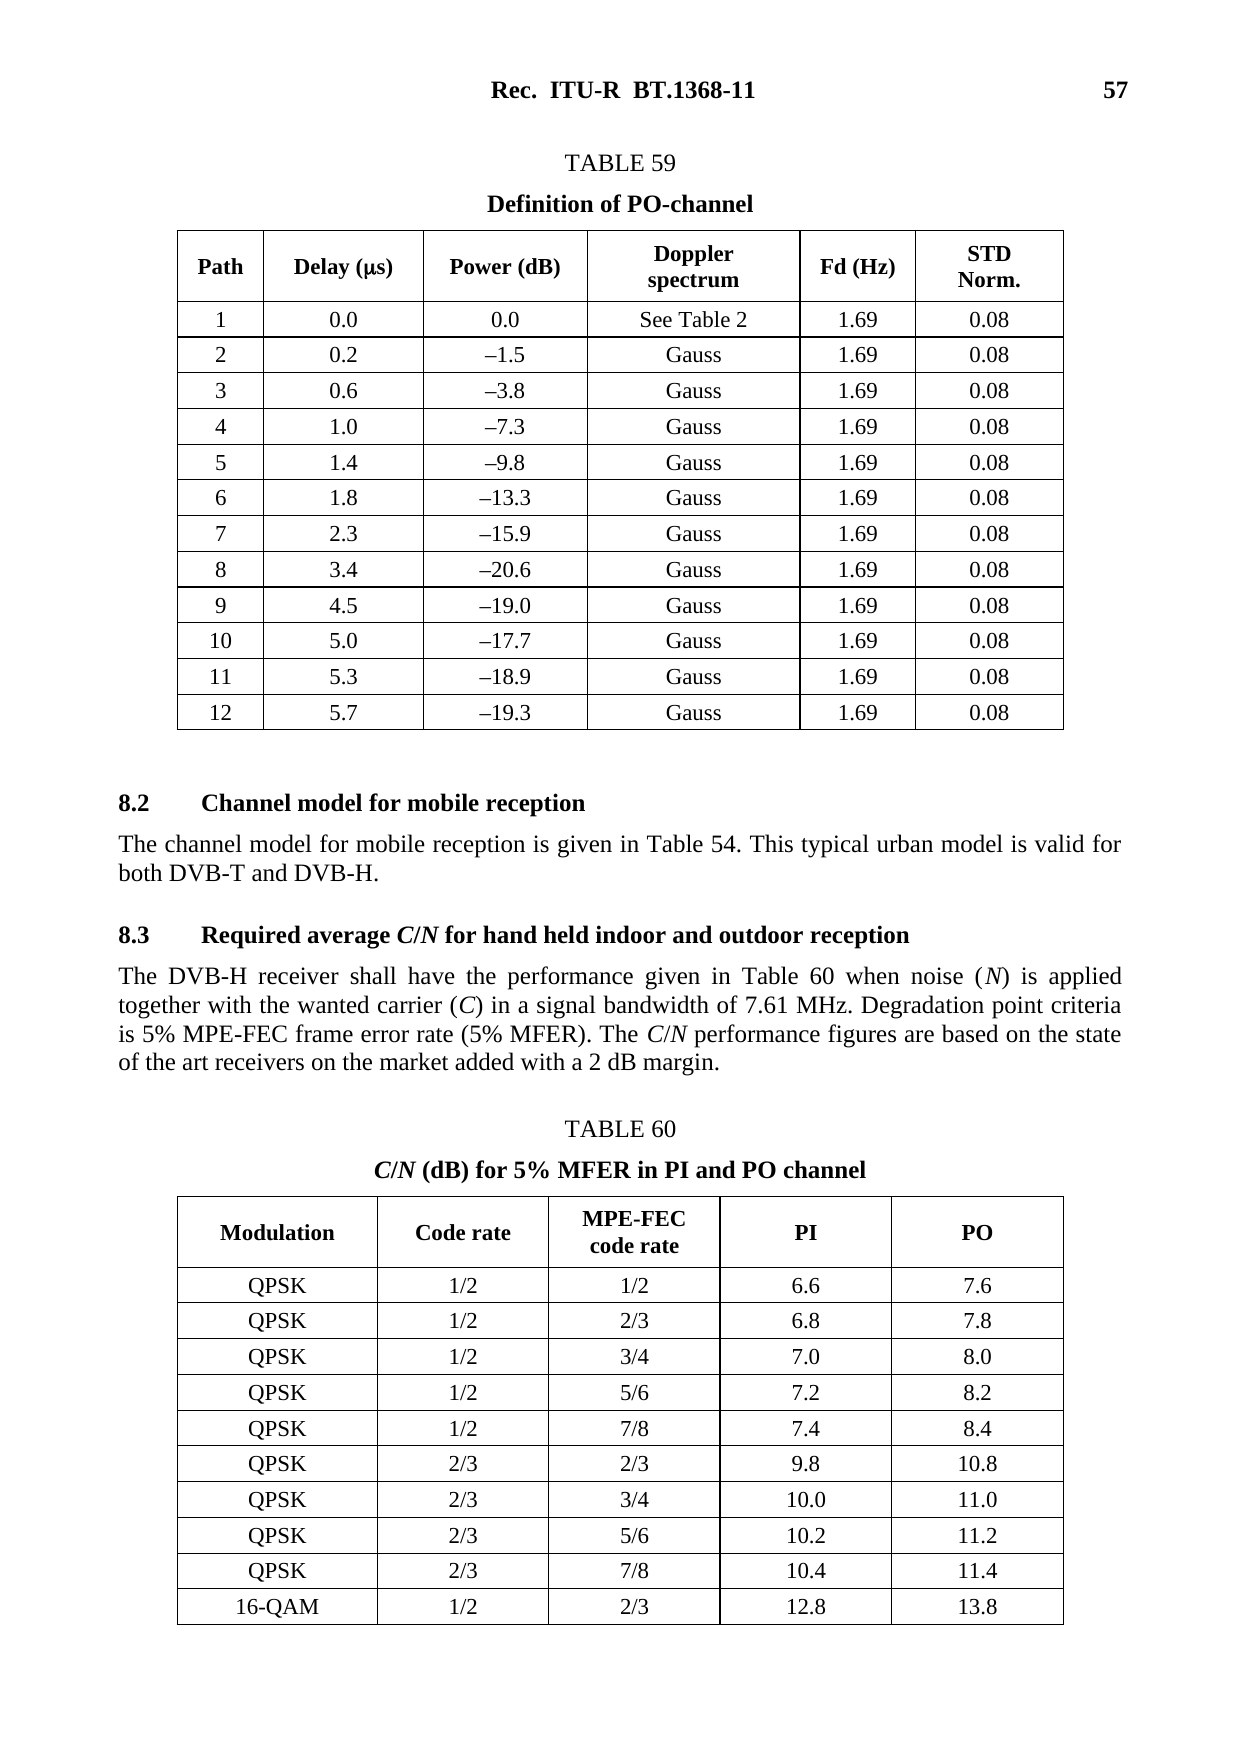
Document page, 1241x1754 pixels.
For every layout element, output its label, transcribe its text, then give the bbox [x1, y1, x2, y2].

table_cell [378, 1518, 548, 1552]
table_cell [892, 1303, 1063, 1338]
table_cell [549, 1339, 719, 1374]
text The DVB-H receiver shall have the performance given in Table 60 when noise (N) is applied together with the wanted carrier (C) in a signal bandwidth of 7.61 MHz. Degradation point criteria is 5% MPE-FEC frame error rate (5% MFER). The C/N performance figures are based on the state of the art receivers on the market added with a 2 dB margin. [118, 961, 1122, 1076]
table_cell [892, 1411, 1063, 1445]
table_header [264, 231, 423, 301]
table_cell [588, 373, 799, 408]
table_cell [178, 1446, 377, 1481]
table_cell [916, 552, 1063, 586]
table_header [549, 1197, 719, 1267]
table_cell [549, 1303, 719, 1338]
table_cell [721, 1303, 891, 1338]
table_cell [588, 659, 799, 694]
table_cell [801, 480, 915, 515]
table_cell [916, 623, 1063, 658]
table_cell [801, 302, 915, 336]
title Definition of PO-channel [118, 189, 1122, 218]
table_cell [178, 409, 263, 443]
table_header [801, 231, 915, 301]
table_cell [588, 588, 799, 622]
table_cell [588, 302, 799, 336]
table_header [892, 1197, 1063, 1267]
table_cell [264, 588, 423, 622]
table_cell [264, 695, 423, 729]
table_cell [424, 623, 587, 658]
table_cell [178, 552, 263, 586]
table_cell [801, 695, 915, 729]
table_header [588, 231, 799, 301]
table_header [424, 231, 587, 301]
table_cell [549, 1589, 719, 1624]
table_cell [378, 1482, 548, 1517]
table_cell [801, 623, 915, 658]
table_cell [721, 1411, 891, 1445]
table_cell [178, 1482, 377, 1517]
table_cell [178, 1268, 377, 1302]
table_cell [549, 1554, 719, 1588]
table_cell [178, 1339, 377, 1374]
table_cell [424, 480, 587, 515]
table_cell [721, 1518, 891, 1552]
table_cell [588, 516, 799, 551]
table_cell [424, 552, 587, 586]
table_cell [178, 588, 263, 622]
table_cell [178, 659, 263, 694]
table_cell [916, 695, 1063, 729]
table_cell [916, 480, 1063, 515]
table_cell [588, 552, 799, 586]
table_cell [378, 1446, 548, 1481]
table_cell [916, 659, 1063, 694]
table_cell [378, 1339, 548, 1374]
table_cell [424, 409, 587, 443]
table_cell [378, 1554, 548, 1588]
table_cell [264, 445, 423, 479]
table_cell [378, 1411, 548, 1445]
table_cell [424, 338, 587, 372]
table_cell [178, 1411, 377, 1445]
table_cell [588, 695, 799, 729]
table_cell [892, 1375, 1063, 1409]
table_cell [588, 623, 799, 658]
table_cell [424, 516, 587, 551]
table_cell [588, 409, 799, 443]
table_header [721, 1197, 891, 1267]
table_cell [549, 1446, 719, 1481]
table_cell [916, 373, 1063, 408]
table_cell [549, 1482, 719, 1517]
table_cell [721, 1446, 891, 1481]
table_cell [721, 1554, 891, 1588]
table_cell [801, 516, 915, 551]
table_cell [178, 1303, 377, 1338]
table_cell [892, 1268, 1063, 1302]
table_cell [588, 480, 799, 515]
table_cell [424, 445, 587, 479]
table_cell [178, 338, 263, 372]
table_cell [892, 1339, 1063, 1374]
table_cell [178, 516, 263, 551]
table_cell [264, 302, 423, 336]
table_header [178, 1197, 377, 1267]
subtitle 8.2 Channel model for mobile reception [118, 788, 1122, 817]
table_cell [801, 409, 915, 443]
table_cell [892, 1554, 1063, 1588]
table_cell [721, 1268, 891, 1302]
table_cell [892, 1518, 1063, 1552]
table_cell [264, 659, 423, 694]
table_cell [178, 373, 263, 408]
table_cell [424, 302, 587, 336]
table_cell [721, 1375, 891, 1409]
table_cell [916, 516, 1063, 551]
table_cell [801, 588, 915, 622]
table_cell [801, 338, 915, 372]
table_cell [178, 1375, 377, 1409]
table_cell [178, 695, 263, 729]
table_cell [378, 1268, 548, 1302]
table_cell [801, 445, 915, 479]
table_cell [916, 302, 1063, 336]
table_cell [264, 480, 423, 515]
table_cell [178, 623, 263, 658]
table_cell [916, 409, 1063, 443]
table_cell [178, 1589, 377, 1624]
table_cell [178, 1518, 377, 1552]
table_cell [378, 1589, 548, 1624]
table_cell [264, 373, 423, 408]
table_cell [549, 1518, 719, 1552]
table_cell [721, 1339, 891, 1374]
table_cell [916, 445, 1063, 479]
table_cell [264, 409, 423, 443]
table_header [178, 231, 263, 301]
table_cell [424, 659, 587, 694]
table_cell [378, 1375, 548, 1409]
subtitle 8.3 Required average C/N for hand held indoor and outdoor reception [118, 920, 1122, 949]
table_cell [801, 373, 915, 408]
text The channel model for mobile reception is given in Table 54. This typical urban model is valid for both DVB-T and DVB-H. [118, 829, 1122, 887]
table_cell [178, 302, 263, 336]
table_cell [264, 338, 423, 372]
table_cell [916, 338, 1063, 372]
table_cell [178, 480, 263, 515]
text TABLE 59 [118, 148, 1122, 176]
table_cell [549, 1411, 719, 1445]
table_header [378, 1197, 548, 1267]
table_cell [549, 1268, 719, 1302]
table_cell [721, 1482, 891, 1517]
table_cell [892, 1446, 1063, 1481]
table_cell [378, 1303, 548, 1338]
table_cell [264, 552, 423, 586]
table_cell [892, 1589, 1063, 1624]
text TABLE 60 [118, 1114, 1122, 1142]
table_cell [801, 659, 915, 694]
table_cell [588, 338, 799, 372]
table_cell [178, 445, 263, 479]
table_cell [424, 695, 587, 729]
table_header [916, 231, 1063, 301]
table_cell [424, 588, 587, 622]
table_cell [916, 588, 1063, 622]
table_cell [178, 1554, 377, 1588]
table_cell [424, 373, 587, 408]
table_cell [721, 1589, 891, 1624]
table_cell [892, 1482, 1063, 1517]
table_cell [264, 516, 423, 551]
title C/N (dB) for 5% MFER in PI and PO channel [118, 1155, 1122, 1184]
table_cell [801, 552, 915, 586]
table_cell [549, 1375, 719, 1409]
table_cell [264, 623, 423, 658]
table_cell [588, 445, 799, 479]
